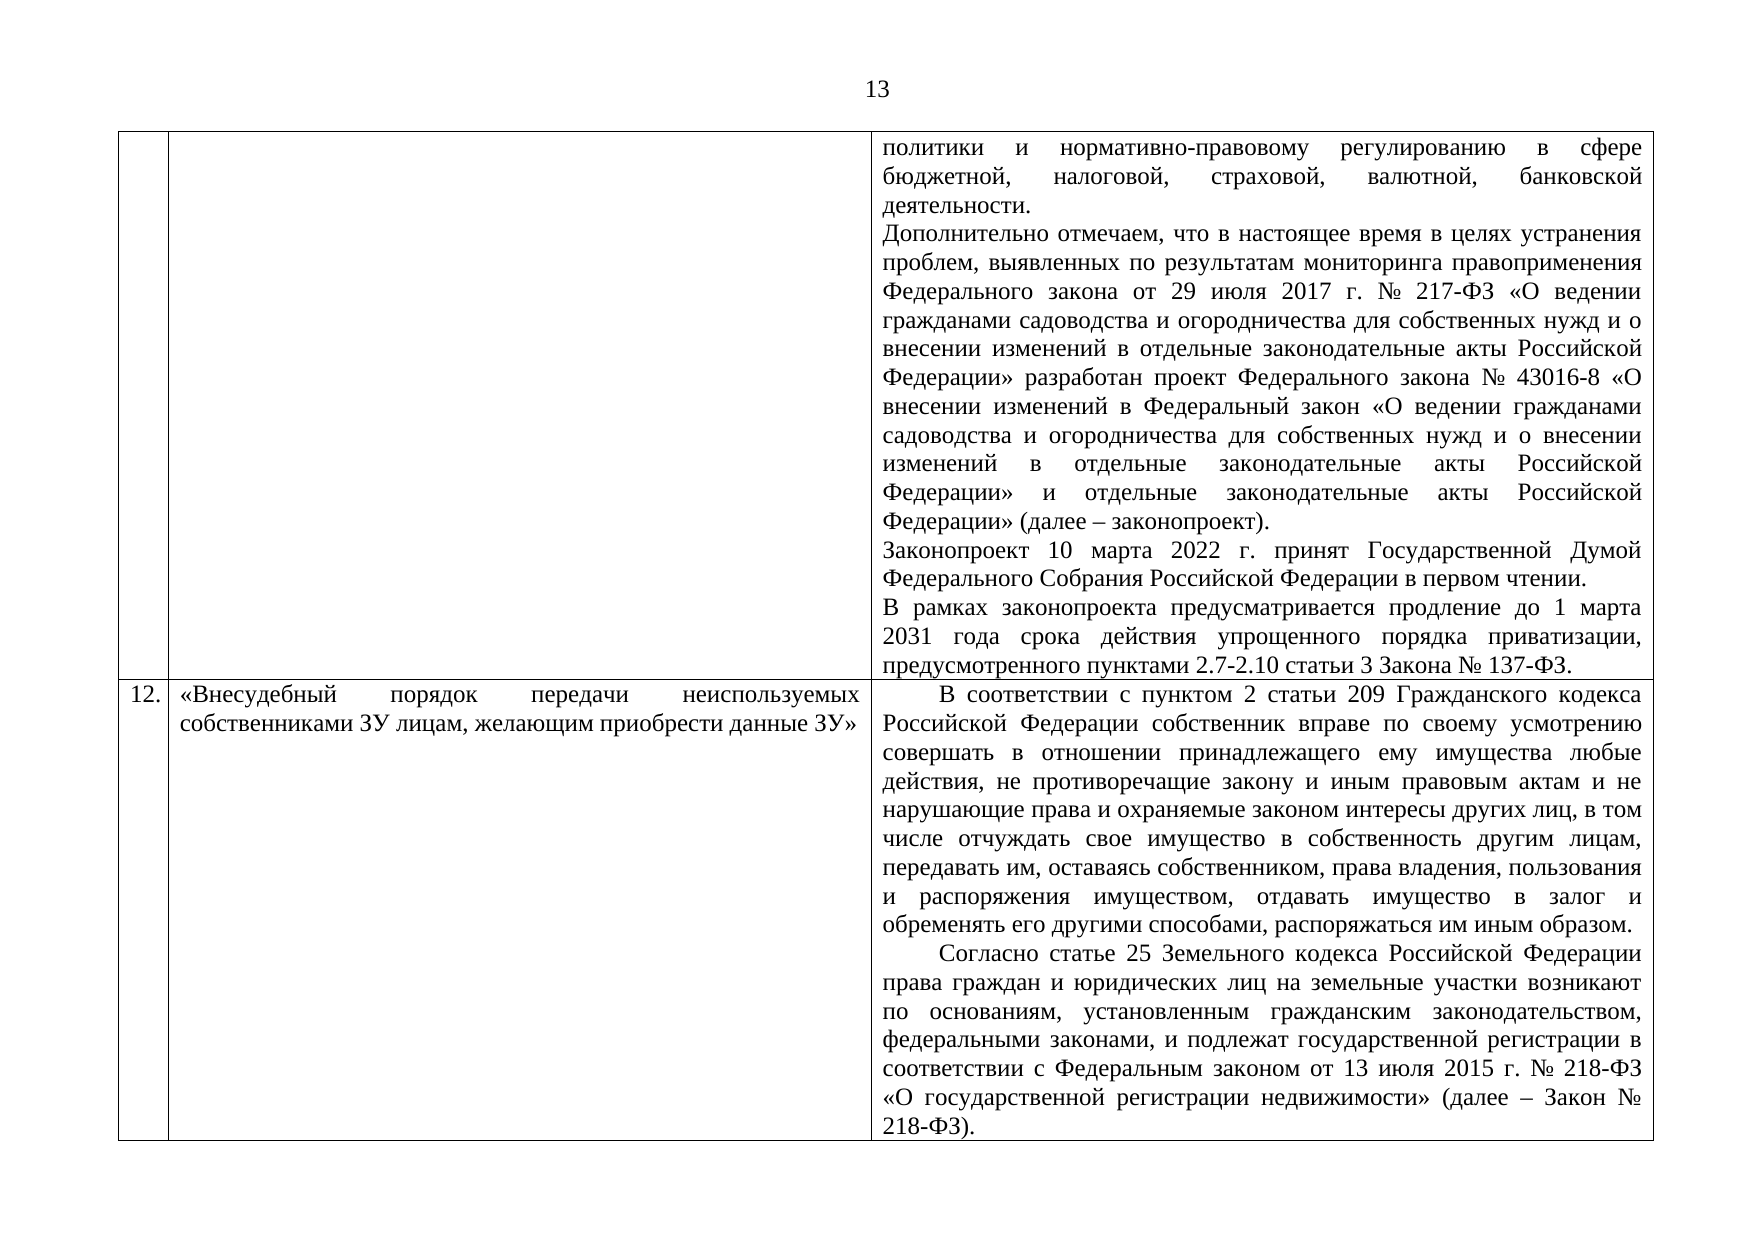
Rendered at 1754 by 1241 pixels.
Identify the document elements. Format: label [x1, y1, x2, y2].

table_cell [169, 132, 871, 678]
table_cell [872, 132, 1653, 678]
table_cell [169, 680, 871, 1139]
table_cell [119, 680, 168, 1139]
table_cell [872, 680, 1653, 1139]
table_cell [119, 132, 168, 678]
